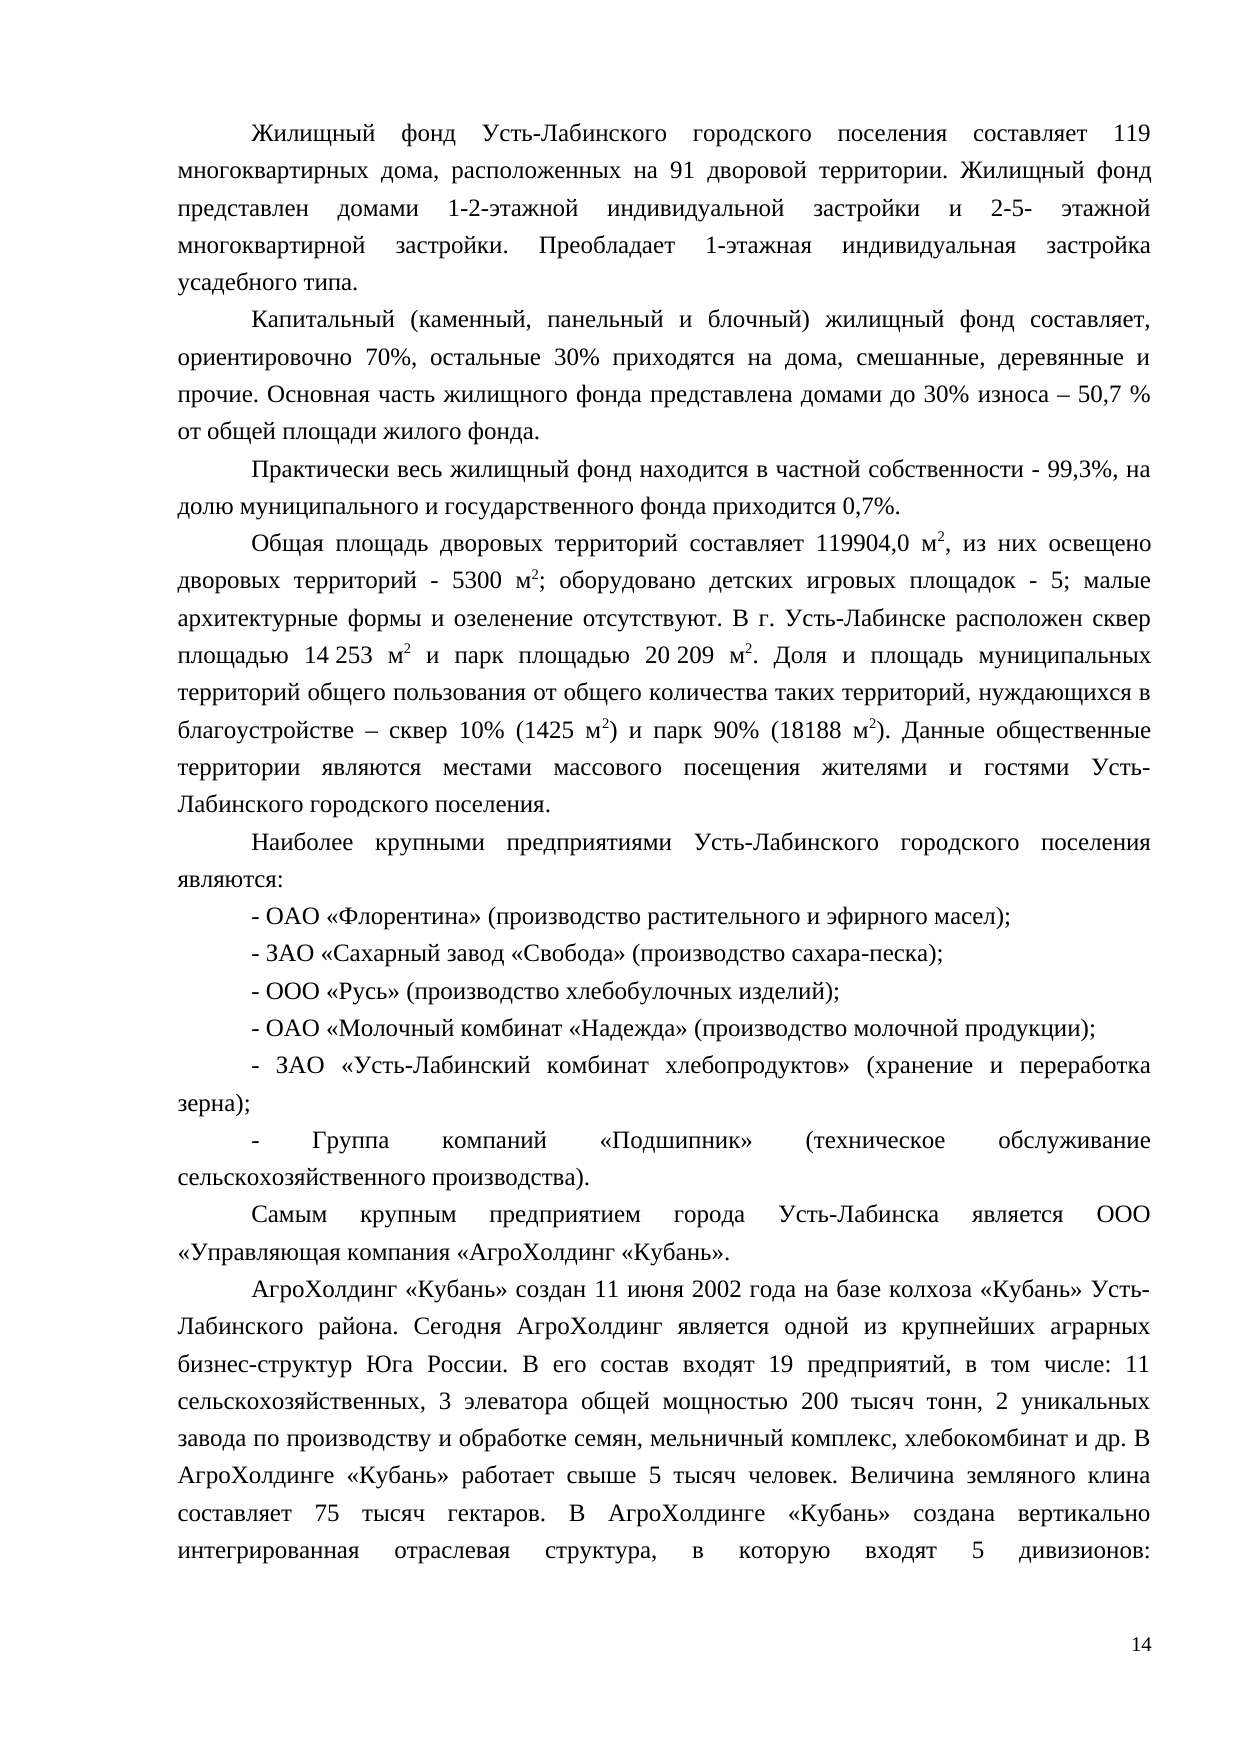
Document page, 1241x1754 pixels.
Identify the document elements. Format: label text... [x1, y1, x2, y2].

text Капитальный (каменный, панельный и блочный) жилищный фонд составляет, ориентировочно 70%, остальные 30% приходятся на дома, смешанные, деревянные и прочие. Основная часть жилищного фонда представлена домами до 30% износа – 50,7 % от общей площади жилого фонда. [177, 304, 1152, 445]
text - Группа компаний «Подшипник» (техническое обслуживание сельскохозяйственного производства). [177, 1125, 1152, 1191]
text - ООО «Русь» (производство хлебобулочных изделий); [177, 976, 1152, 1004]
text Практически весь жилищный фонд находится в частной собственности - 99,3%, на долю муниципального и государственного фонда приходится 0,7%. [177, 454, 1152, 520]
text - ЗАО «Усть-Лабинский комбинат хлебопродуктов» (хранение и переработка зерна); [177, 1050, 1152, 1116]
text - ОАО «Флорентина» (производство растительного и эфирного масел); [177, 901, 1152, 930]
text - ОАО «Молочный комбинат «Надежда» (производство молочной продукции); [177, 1013, 1152, 1042]
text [177, 1274, 1152, 1564]
text Жилищный фонд Усть-Лабинского городского поселения составляет 119 многоквартирных дома, расположенных на 91 дворовой территории. Жилищный фонд представлен домами 1-2-этажной индивидуальной застройки и 2-5- этажной многоквартирной застройки. Преобладает 1-этажная индивидуальная застройка усадебного типа. [177, 118, 1152, 296]
text Самым крупным предприятием города Усть-Лабинска является ООО «Управляющая компания «АгроХолдинг «Кубань». [177, 1199, 1152, 1266]
text Наиболее крупными предприятиями Усть-Лабинского городского поселения являются: [177, 827, 1152, 893]
text Общая площадь дворовых территорий составляет 119904,0 м2, из них освещено дворовых территорий - 5300 м2; оборудовано детских игровых площадок - 5; малые архитектурные формы и озеленение отсутствуют. В г. Усть-Лабинске расположен сквер площадью 14 253 м2 и парк площадью 20 209 м2. Доля и площадь муниципальных территорий общего пользования от общего количества таких территорий, нуждающихся в благоустройстве – сквер 10% (1425 м2) и парк 90% (18188 м2). Данные общественные территории являются местами массового посещения жителями и гостями Усть-Лабинского городского поселения. [177, 528, 1152, 818]
text - ЗАО «Сахарный завод «Свобода» (производство сахара-песка); [177, 938, 1152, 967]
